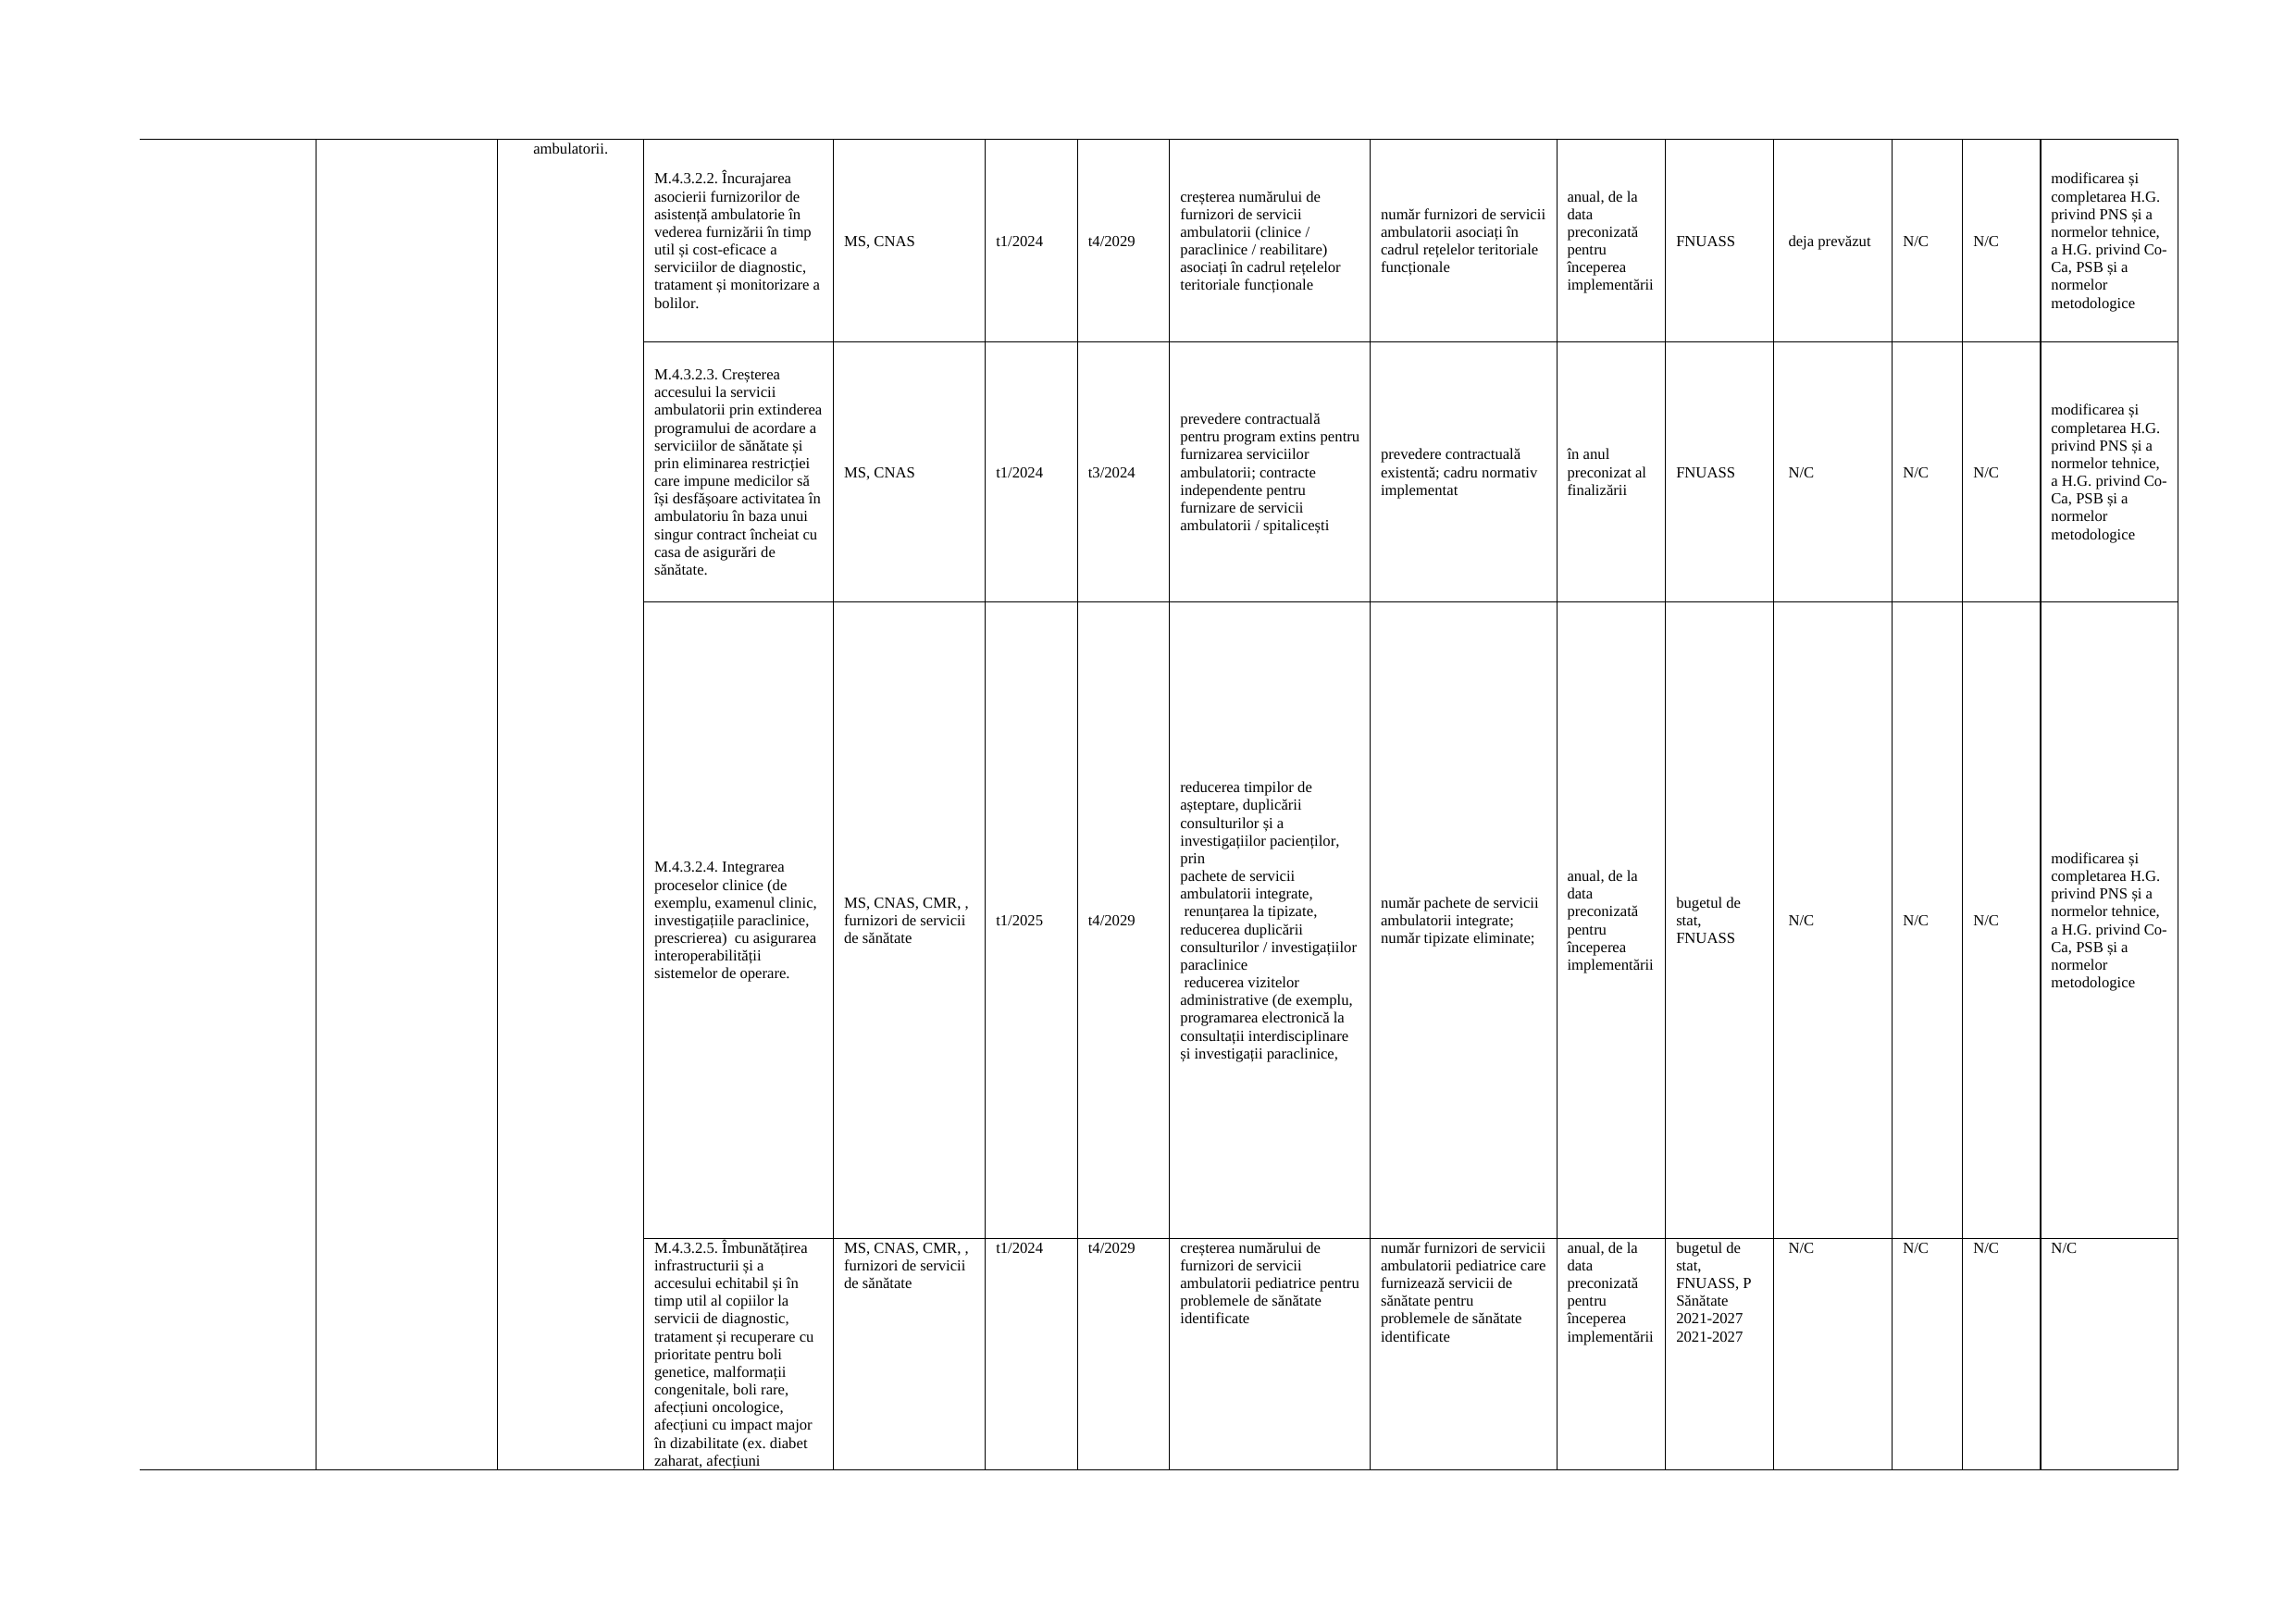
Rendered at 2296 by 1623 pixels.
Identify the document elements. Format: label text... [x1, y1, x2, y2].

table_cell N/C [2042, 1239, 2178, 1469]
table_cell în anul preconizat al finalizării [1558, 342, 1665, 601]
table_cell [1371, 1239, 1557, 1469]
table_cell prevedere contractuală pentru program extins pentru furnizarea serviciilor ambulatorii; contracte independente pentru furnizare de servicii ambulatorii / spitalicești [1170, 342, 1370, 601]
table_cell N/C [1893, 602, 1962, 1237]
table_cell t4/2029 [1078, 140, 1169, 341]
table_cell prevedere contractuală existentă; cadru normativ implementat [1371, 342, 1557, 601]
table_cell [1558, 140, 1665, 341]
table_cell N/C [1774, 342, 1892, 601]
table_cell MS, CNAS [834, 342, 985, 601]
table_cell MS, CNAS [834, 140, 985, 341]
table_cell N/C [1963, 602, 2040, 1237]
table_cell t1/2024 [986, 342, 1077, 601]
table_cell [834, 1239, 985, 1469]
table_cell N/C [1963, 342, 2040, 601]
table_cell bugetul de stat, FNUASS [1666, 602, 1773, 1237]
table_cell creșterea numărului de furnizori de servicii ambulatorii (clinice / paraclinice / reabilitare) asociați în cadrul rețelelor teritoriale funcționale [1170, 140, 1370, 341]
table_cell modificarea și completarea H.G. privind PNS și a normelor tehnice, a H.G. privind Co-Ca, PSB și a normelor metodologice [2042, 342, 2178, 601]
table_cell M.4.3.2.4. Integrarea proceselor clinice (de exemplu, examenul clinic, investigațiile paraclinice, prescrierea) cu asigurarea interoperabilității sistemelor de operare. [644, 602, 833, 1237]
table_cell FNUASS [1666, 342, 1773, 601]
table_cell t1/2025 [986, 602, 1077, 1237]
table_cell număr pachete de servicii ambulatorii integrate; număr tipizate eliminate; [1371, 602, 1557, 1237]
table_cell FNUASS [1666, 140, 1773, 341]
table_cell t1/2024 [986, 1239, 1077, 1469]
table_cell anual, de la data preconizată pentru începerea implementării [1558, 602, 1665, 1237]
table_cell modificarea și completarea H.G. privind PNS și a normelor tehnice, a H.G. privind Co-Ca, PSB și a normelor metodologice [2042, 602, 2178, 1237]
table_cell N/C [1893, 140, 1962, 341]
table_cell t3/2024 [1078, 342, 1169, 601]
table_cell deja prevăzut [1774, 140, 1892, 341]
table_cell t4/2029 [1078, 602, 1169, 1237]
table_cell N/C [1893, 1239, 1962, 1469]
table_cell t4/2029 [1078, 1239, 1169, 1469]
table_cell N/C [1963, 140, 2040, 341]
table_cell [1558, 1239, 1665, 1469]
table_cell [498, 140, 643, 1469]
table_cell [644, 1239, 833, 1469]
table_cell M.4.3.2.3. Creșterea accesului la servicii ambulatorii prin extinderea programului de acordare a serviciilor de sănătate și prin eliminarea restricției care impune medicilor să își desfășoare activitatea în ambulatoriu în baza unui singur contract încheiat cu casa de asigurări de sănătate. [644, 342, 833, 601]
table_cell N/C [1774, 1239, 1892, 1469]
table_cell N/C [1893, 342, 1962, 601]
table_cell N/C [1963, 1239, 2040, 1469]
table_cell reducerea timpilor de așteptare, duplicării consulturilor și a investigațiilor pacienților, prin pachete de servicii ambulatorii integrate, renunțarea la tipizate, reducerea duplicării consulturilor / investigațiilor paraclinice reducerea vizitelor administrative (de exemplu, programarea electronică la consultații interdisciplinare și investigații paraclinice, [1170, 602, 1370, 1237]
table_cell M.4.3.2.2. Încurajarea asocierii furnizorilor de asistență ambulatorie în vederea furnizării în timp util și cost-eficace a serviciilor de diagnostic, tratament și monitorizare a bolilor. [644, 140, 833, 341]
table_cell număr furnizori de servicii ambulatorii asociați în cadrul rețelelor teritoriale funcționale [1371, 140, 1557, 341]
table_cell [1170, 1239, 1370, 1469]
table_cell MS, CNAS, CMR, , furnizori de servicii de sănătate [834, 602, 985, 1237]
table_cell t1/2024 [986, 140, 1077, 341]
table_cell N/C [1774, 602, 1892, 1237]
table_cell modificarea și completarea H.G. privind PNS și a normelor tehnice, a H.G. privind Co-Ca, PSB și a normelor metodologice [2042, 140, 2178, 341]
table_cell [1666, 1239, 1773, 1469]
